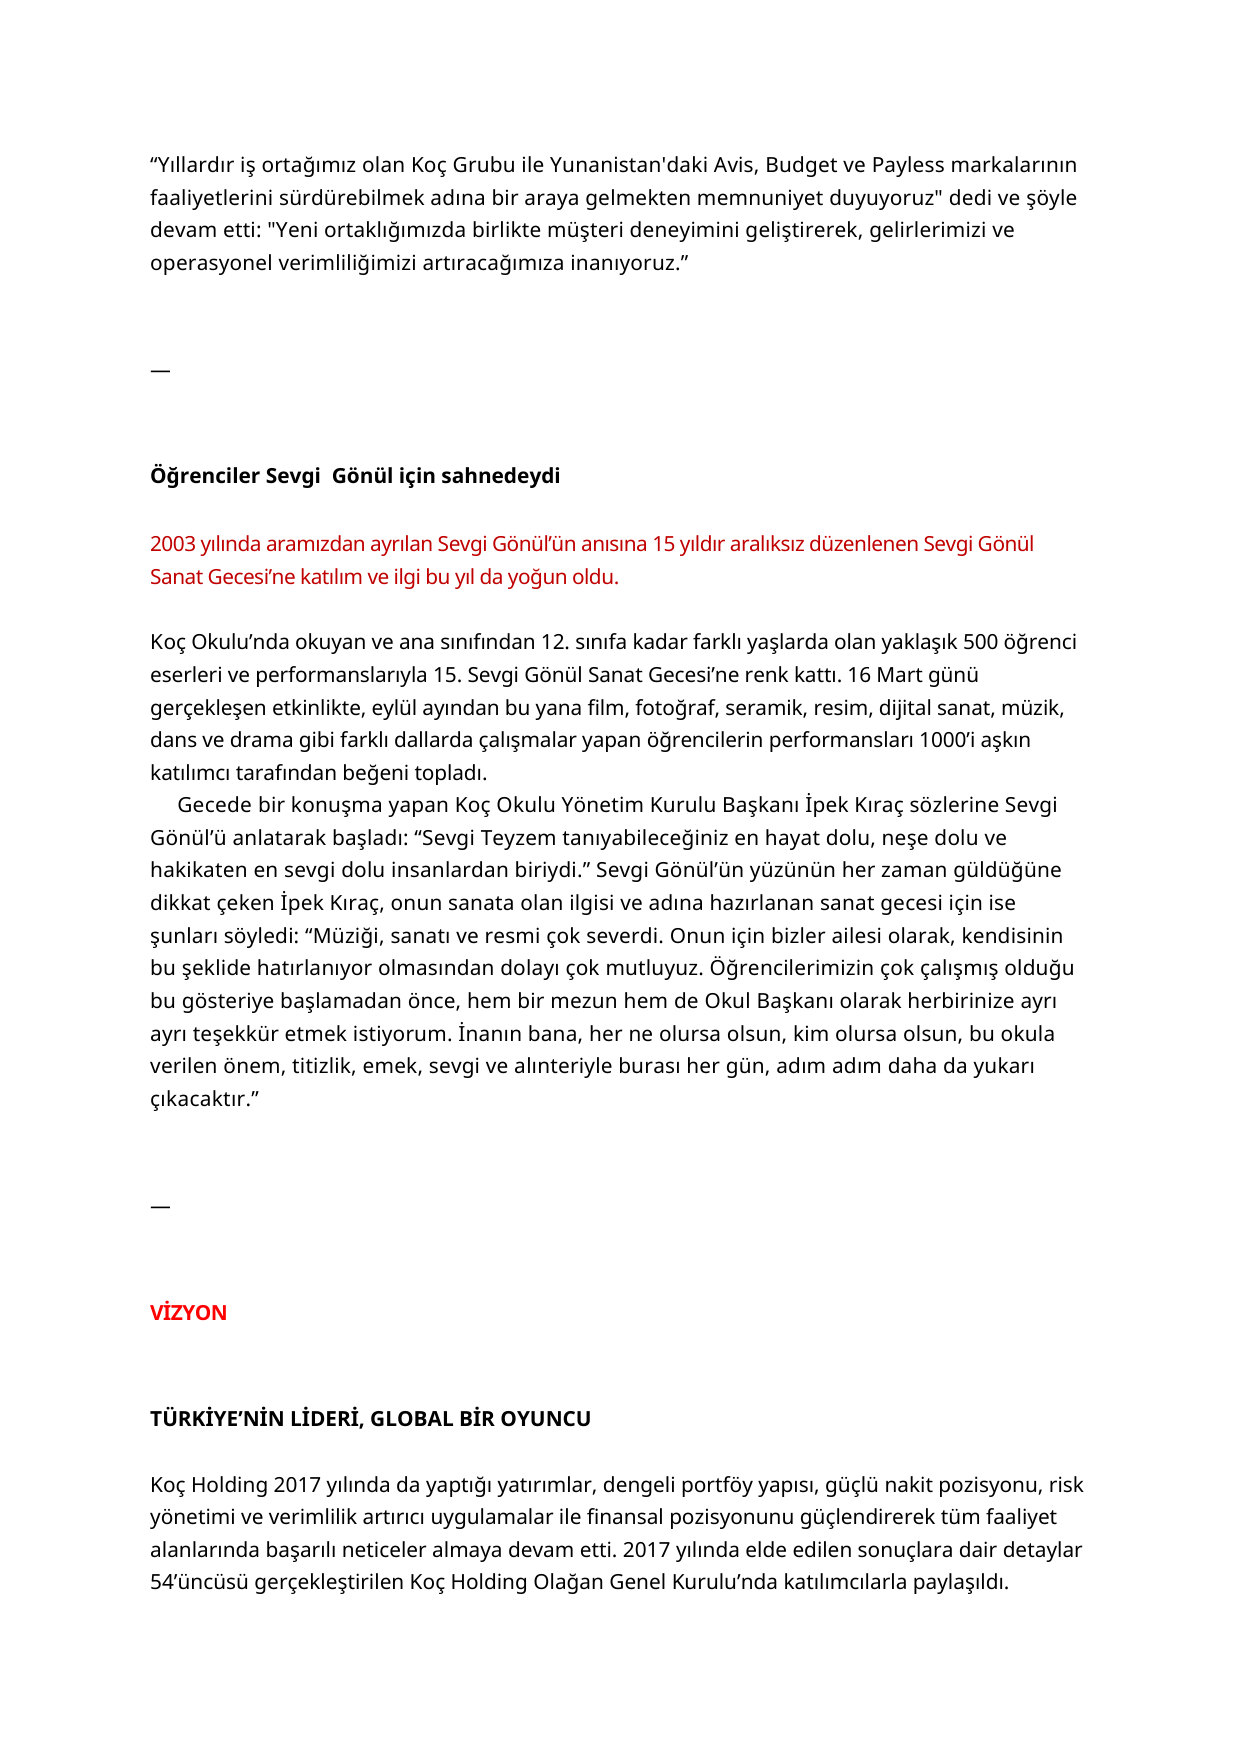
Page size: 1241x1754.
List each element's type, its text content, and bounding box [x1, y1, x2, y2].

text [150, 150, 1090, 276]
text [150, 1404, 1090, 1596]
text Öğrenciler Sevgi Gönül için sahnedeydi 2003 yılında aramızdan ayrılan Sevgi Gönül’ün anısına 15 yıldır aralıksız düzenlenen Sevgi Gönül Sanat Gecesi’ne katılım ve ilgi bu yıl da yoğun oldu. Koç Okulu’nda okuyan ve ana sınıfından 12. sınıfa kadar farklı yaşlarda olan yaklaşık 500 öğrenci eserleri ve performanslarıyla 15. Sevgi Gönül Sanat Gecesi’ne renk kattı. 16 Mart günü gerçekleşen etkinlikte, eylül ayından bu yana film, fotoğraf, seramik, resim, dijital sanat, müzik, dans ve drama gibi farklı dallarda çalışmalar yapan öğrencilerin performansları 1000’i aşkın katılımcı tarafından beğeni topladı. Gecede bir konuşma yapan Koç Okulu Yönetim Kurulu Başkanı İpek Kıraç sözlerine Sevgi Gönül’ü anlatarak başladı: “Sevgi Teyzem tanıyabileceğiniz en hayat dolu, neşe dolu ve hakikaten en sevgi dolu insanlardan biriydi.” Sevgi Gönül’ün yüzünün her zaman güldüğüne dikkat çeken İpek Kıraç, onun sanata olan ilgisi ve adına hazırlanan sanat gecesi için ise şunları söyledi: “Müziği, sanatı ve resmi çok severdi. Onun için bizler ailesi olarak, kendisinin bu şeklide hatırlanıyor olmasından dolayı çok mutluyuz. Öğrencilerimizin çok çalışmış olduğu bu gösteriye başlamadan önce, hem bir mezun hem de Okul Başkanı olarak herbirinize ayrı ayrı teşekkür etmek istiyorum. İnanın bana, her ne olursa olsun, kim olursa olsun, bu okula verilen önem, titizlik, emek, sevgi ve alınteriyle burası her gün, adım adım daha da yukarı çıkacaktır.” [150, 462, 1090, 1112]
text — [150, 1191, 1090, 1219]
text VİZYON [150, 1298, 1090, 1326]
text — [150, 355, 1090, 383]
